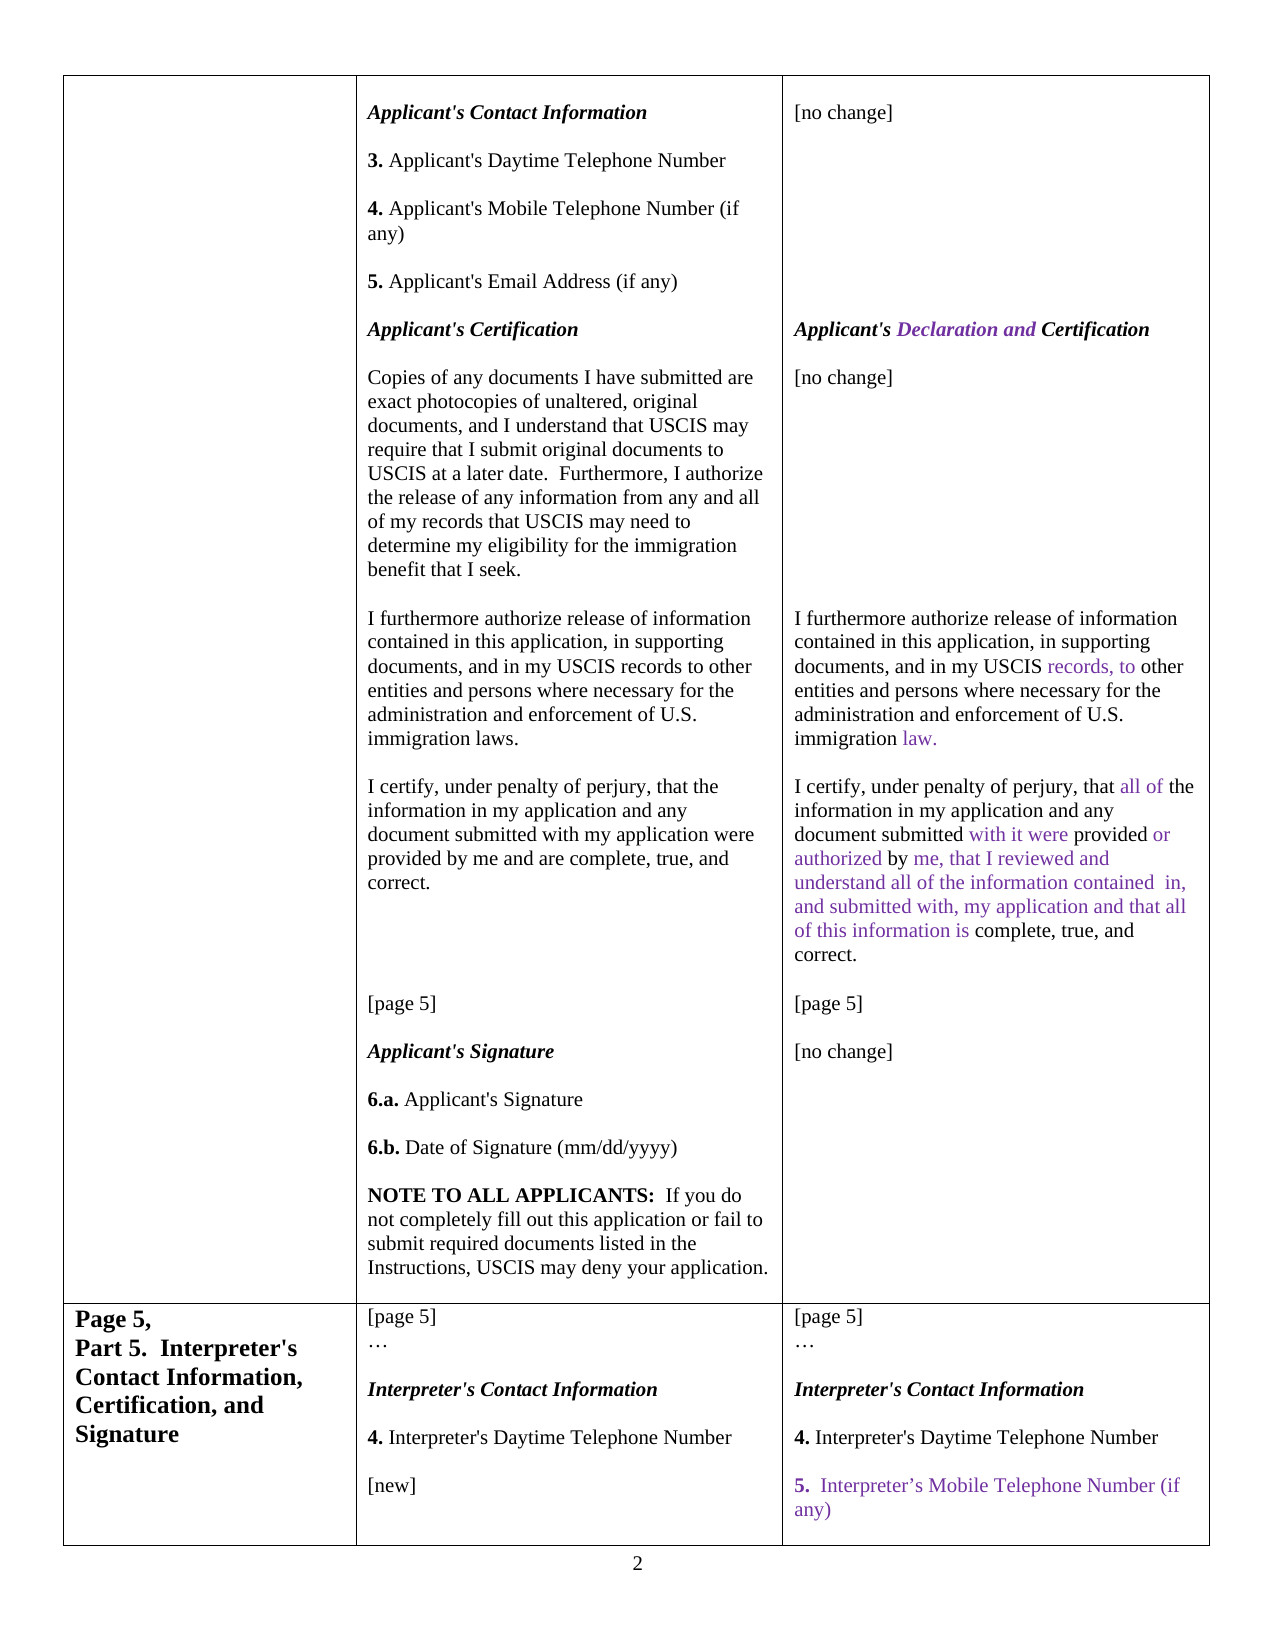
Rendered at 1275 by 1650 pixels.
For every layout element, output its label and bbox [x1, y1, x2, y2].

table_cell [783, 1304, 1209, 1545]
table_cell [64, 76, 356, 1303]
table_cell [357, 76, 782, 1303]
table_cell [64, 1304, 356, 1545]
table_cell [357, 1304, 782, 1545]
table_cell [783, 76, 1209, 1303]
